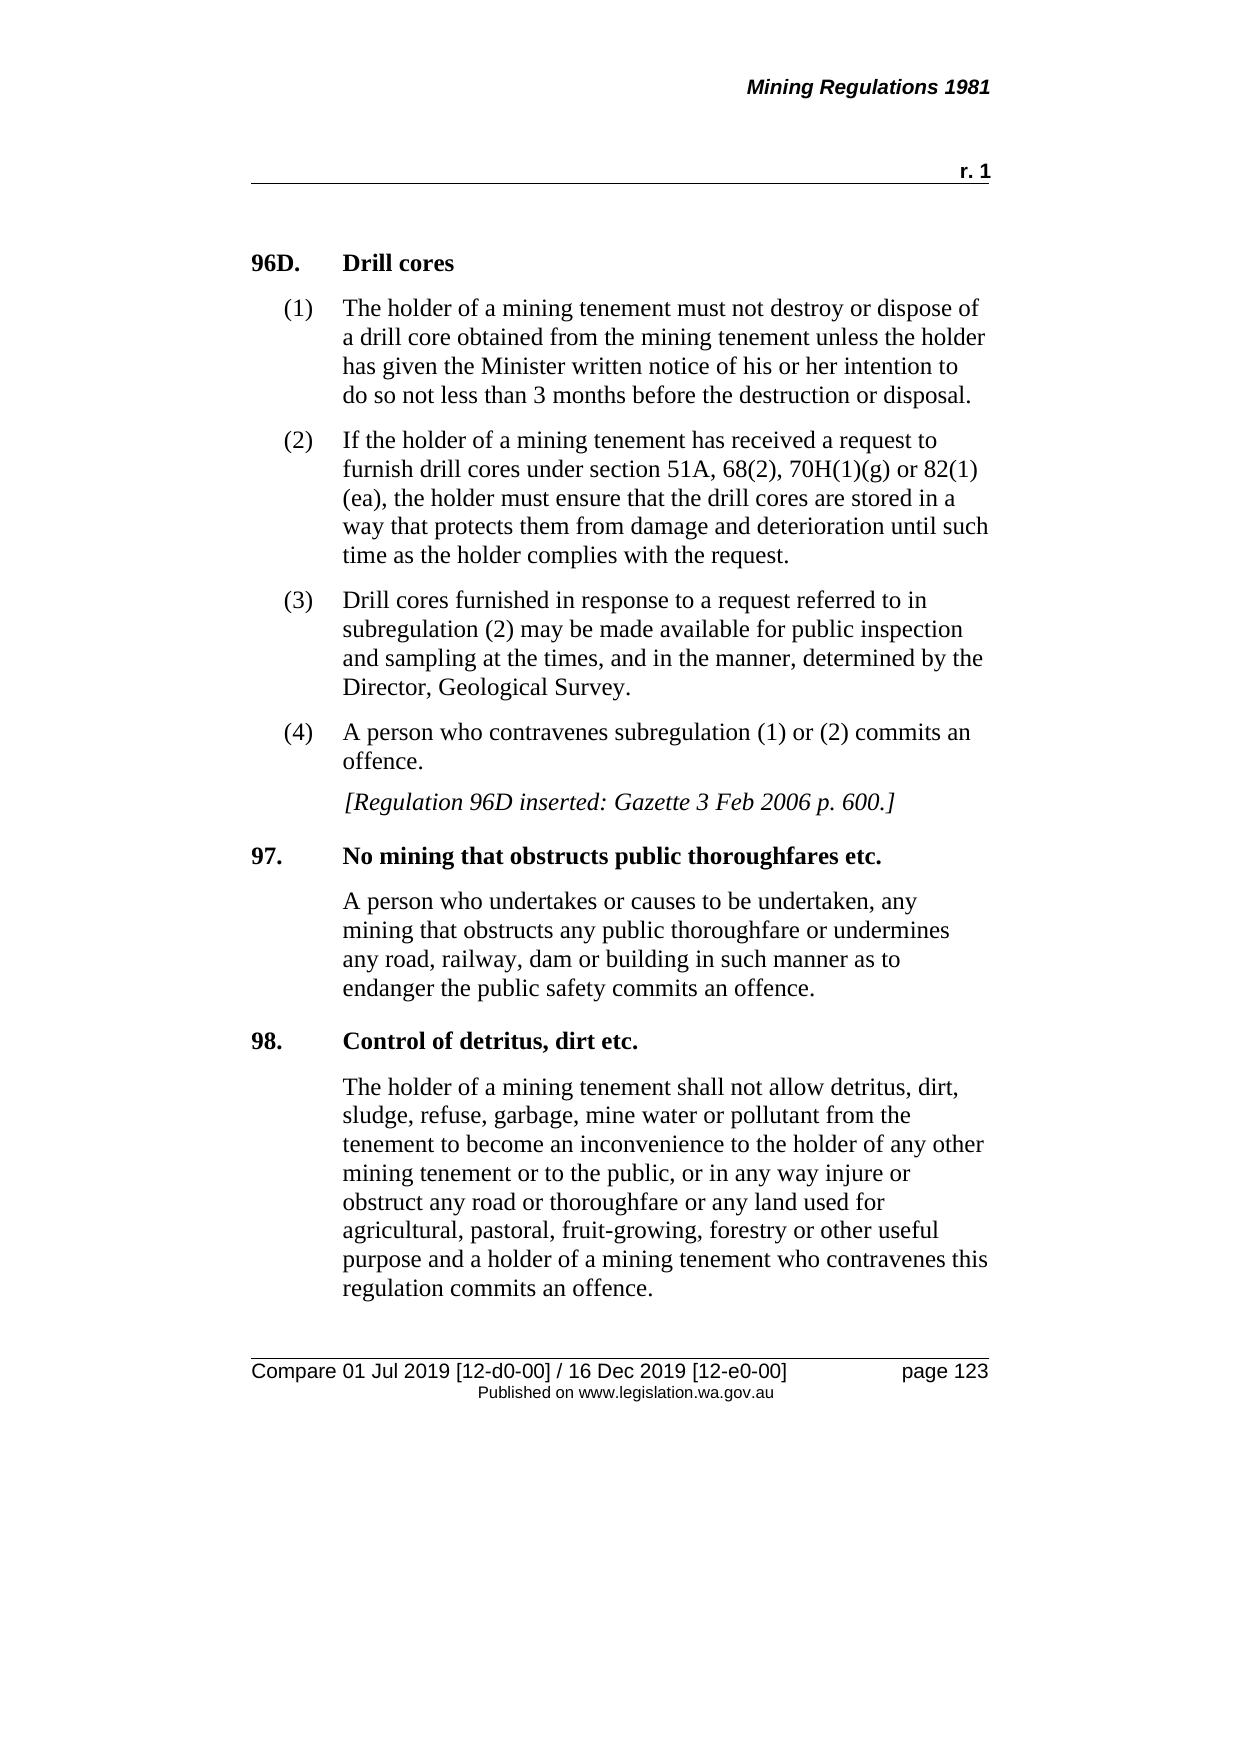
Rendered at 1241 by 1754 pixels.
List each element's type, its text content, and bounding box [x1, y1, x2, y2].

subtitle 97. No mining that obstructs public thoroughfares etc. [251, 841, 989, 870]
text (4) A person who contravenes subregulation (1) or (2) commits an offence. [251, 717, 989, 775]
text [Regulation 96D inserted: Gazette 3 Feb 2006 p. 600.] [251, 787, 989, 816]
text A person who undertakes or causes to be undertaken, any mining that obstructs any public thoroughfare or undermines any road, railway, dam or building in such manner as to endanger the public safety commits an offence. [251, 886, 989, 1001]
subtitle 96D. Drill cores [251, 248, 989, 277]
text The holder of a mining tenement shall not allow detritus, dirt, sludge, refuse, garbage, mine water or pollutant from the tenement to become an inconvenience to the holder of any other mining tenement or to the public, or in any way injure or obstruct any road or thoroughfare or any land used for agricultural, pastoral, fruit-growing, forestry or other useful purpose and a holder of a mining tenement who contravenes this regulation commits an offence. [251, 1072, 989, 1302]
text (2) If the holder of a mining tenement has received a request to furnish drill cores under section 51A, 68(2), 70H(1)(g) or 82(1)(ea), the holder must ensure that the drill cores are stored in a way that protects them from damage and deterioration until such time as the holder complies with the request. [251, 425, 989, 569]
text (1) The holder of a mining tenement must not destroy or dispose of a drill core obtained from the mining tenement unless the holder has given the Minister written notice of his or her intention to do so not less than 3 months before the destruction or disposal. [251, 293, 989, 408]
text (3) Drill cores furnished in response to a request referred to in subregulation (2) may be made available for public inspection and sampling at the times, and in the manner, determined by the Director, Geological Survey. [251, 586, 989, 701]
subtitle 98. Control of detritus, dirt etc. [251, 1026, 989, 1055]
